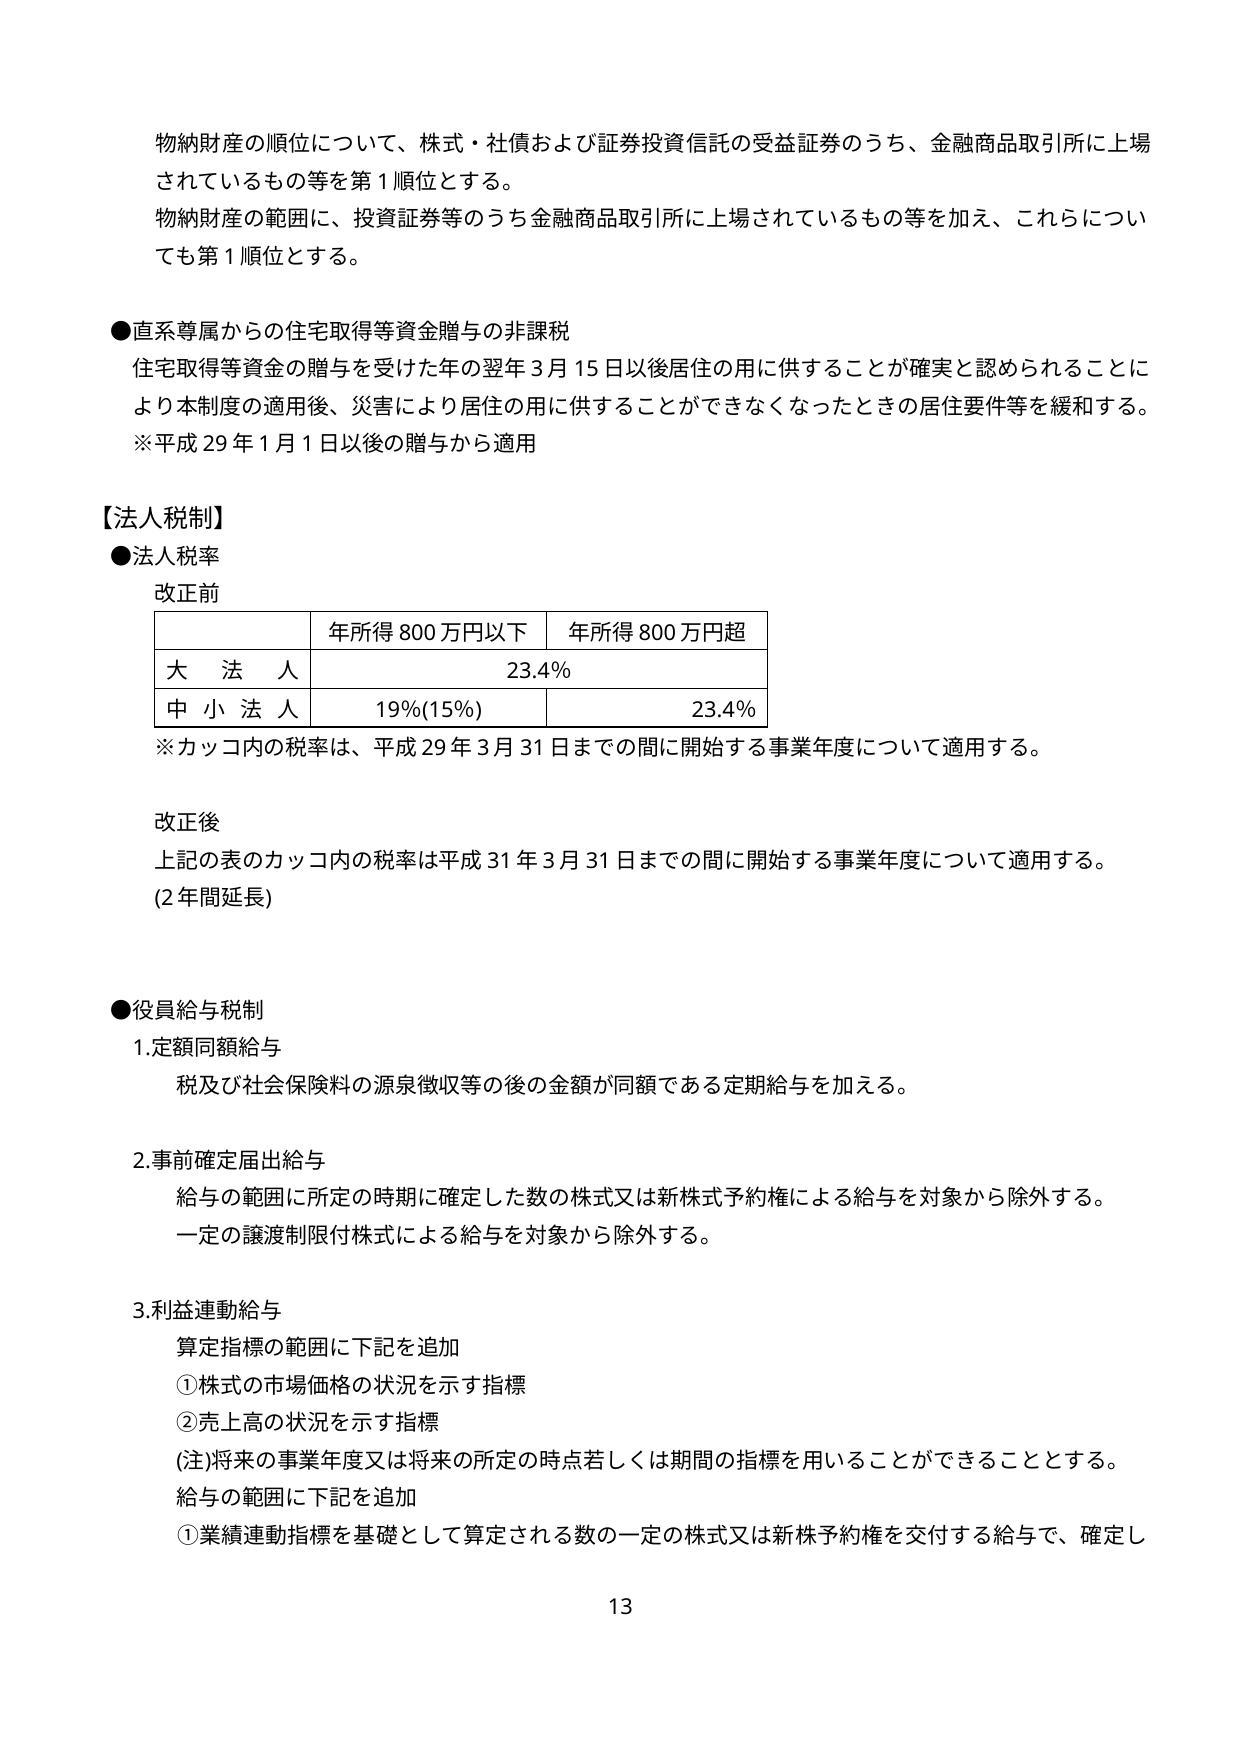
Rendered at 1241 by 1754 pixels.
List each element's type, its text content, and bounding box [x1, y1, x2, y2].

table_cell 中小法人 [155, 689, 310, 726]
text 改正前 [154, 573, 1152, 611]
text ※平成29年1月1日以後の贈与から適用 [89, 423, 1152, 461]
text 1.定額同額給与 [89, 1027, 1152, 1065]
text ●役員給与税制 [89, 990, 1152, 1027]
text 2.事前確定届出給与 [89, 1140, 1152, 1177]
text ※カッコ内の税率は、平成29年3月31日までの間に開始する事業年度について適用する。 [89, 727, 1152, 765]
text 給与の範囲に下記を追加 [89, 1477, 1152, 1515]
text ●法人税率 [89, 536, 1152, 573]
text ①株式の市場価格の状況を示す指標 [89, 1365, 1152, 1402]
text 物納財産の順位について、株式・社債および証券投資信託の受益証券のうち、金融商品取引所に上場されているもの等を第1順位とする。 [89, 123, 1152, 198]
text 給与の範囲に所定の時期に確定した数の株式又は新株式予約権による給与を対象から除外する。 [89, 1177, 1152, 1215]
table_header 年所得800万円以下 [311, 612, 546, 649]
text 【法人税制】 [89, 498, 1152, 536]
text より本制度の適用後、災害により居住の用に供することができなくなったときの居住要件等を緩和する。 [89, 386, 1152, 423]
text (注)将来の事業年度又は将来の所定の時点若しくは期間の指標を用いることができることとする。 [89, 1440, 1152, 1477]
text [89, 1515, 1152, 1552]
text 算定指標の範囲に下記を追加 [89, 1327, 1152, 1365]
table_header 年所得800万円超 [547, 612, 767, 649]
text 3.利益連動給与 [89, 1290, 1152, 1327]
text ②売上高の状況を示す指標 [89, 1402, 1152, 1440]
text 上記の表のカッコ内の税率は平成31年3月31日までの間に開始する事業年度について適用する。 [89, 840, 1152, 877]
table_cell 23.4％ [547, 689, 767, 726]
table_cell 大法人 [155, 650, 310, 688]
text 改正後 [89, 802, 1152, 840]
table_header [155, 612, 310, 649]
text (2年間延長) [89, 877, 1152, 915]
table_cell 23.4％ [311, 650, 767, 688]
text 住宅取得等資金の贈与を受けた年の翌年3月15日以後居住の用に供することが確実と認められることに [89, 348, 1152, 386]
text 税及び社会保険料の源泉徴収等の後の金額が同額である定期給与を加える。 [89, 1065, 1152, 1102]
text 物納財産の範囲に、投資証券等のうち金融商品取引所に上場されているもの等を加え、これらについても第1順位とする。 [89, 198, 1152, 273]
text 一定の譲渡制限付株式による給与を対象から除外する。 [89, 1215, 1152, 1252]
text ●直系尊属からの住宅取得等資金贈与の非課税 [89, 311, 1152, 348]
table_cell 19％(15％) [311, 689, 546, 726]
